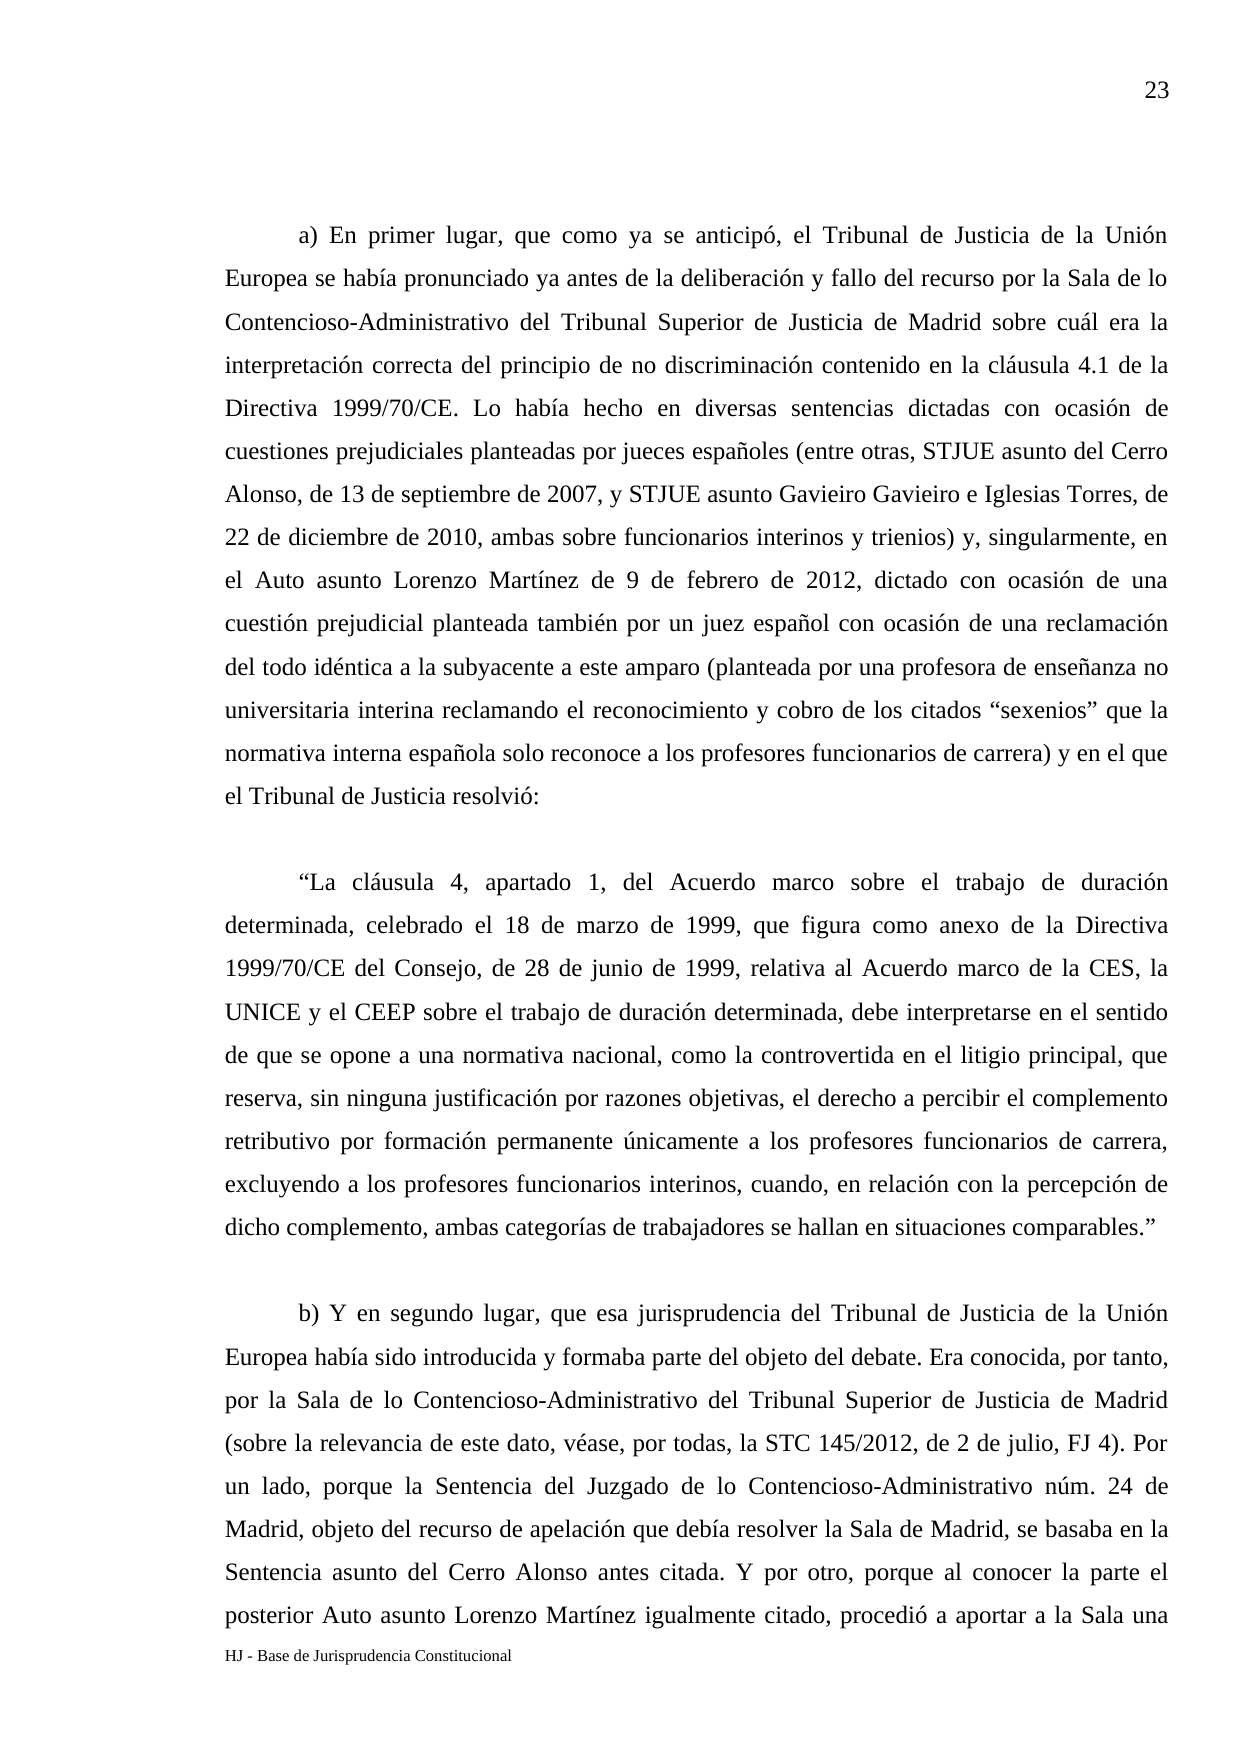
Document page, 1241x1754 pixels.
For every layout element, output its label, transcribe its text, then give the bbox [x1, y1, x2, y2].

text “La cláusula 4, apartado 1, del Acuerdo marco sobre el trabajo de duración determinada, celebrado el 18 de marzo de 1999, que figura como anexo de la Directiva 1999/70/CE del Consejo, de 28 de junio de 1999, relativa al Acuerdo marco de la CES, la UNICE y el CEEP sobre el trabajo de duración determinada, debe interpretarse en el sentido de que se opone a una normativa nacional, como la controvertida en el litigio principal, que reserva, sin ninguna justificación por razones objetivas, el derecho a percibir el complemento retributivo por formación permanente únicamente a los profesores funcionarios de carrera, excluyendo a los profesores funcionarios interinos, cuando, en relación con la percepción de dicho complemento, ambas categorías de trabajadores se hallan en situaciones comparables.” [224, 867, 1169, 1241]
text a) En primer lugar, que como ya se anticipó, el Tribunal de Justicia de la Unión Europea se había pronunciado ya antes de la deliberación y fallo del recurso por la Sala de lo Contencioso-Administrativo del Tribunal Superior de Justicia de Madrid sobre cuál era la interpretación correcta del principio de no discriminación contenido en la cláusula 4.1 de la Directiva 1999/70/CE. Lo había hecho en diversas sentencias dictadas con ocasión de cuestiones prejudiciales planteadas por jueces españoles (entre otras, STJUE asunto del Cerro Alonso, de 13 de septiembre de 2007, y STJUE asunto Gavieiro Gavieiro e Iglesias Torres, de 22 de diciembre de 2010, ambas sobre funcionarios interinos y trienios) y, singularmente, en el Auto asunto Lorenzo Martínez de 9 de febrero de 2012, dictado con ocasión de una cuestión prejudicial planteada también por un juez español con ocasión de una reclamación del todo idéntica a la subyacente a este amparo (planteada por una profesora de enseñanza no universitaria interina reclamando el reconocimiento y cobro de los citados “sexenios” que la normativa interna española solo reconoce a los profesores funcionarios de carrera) y en el que el Tribunal de Justicia resolvió: [224, 220, 1169, 810]
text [224, 1298, 1169, 1629]
